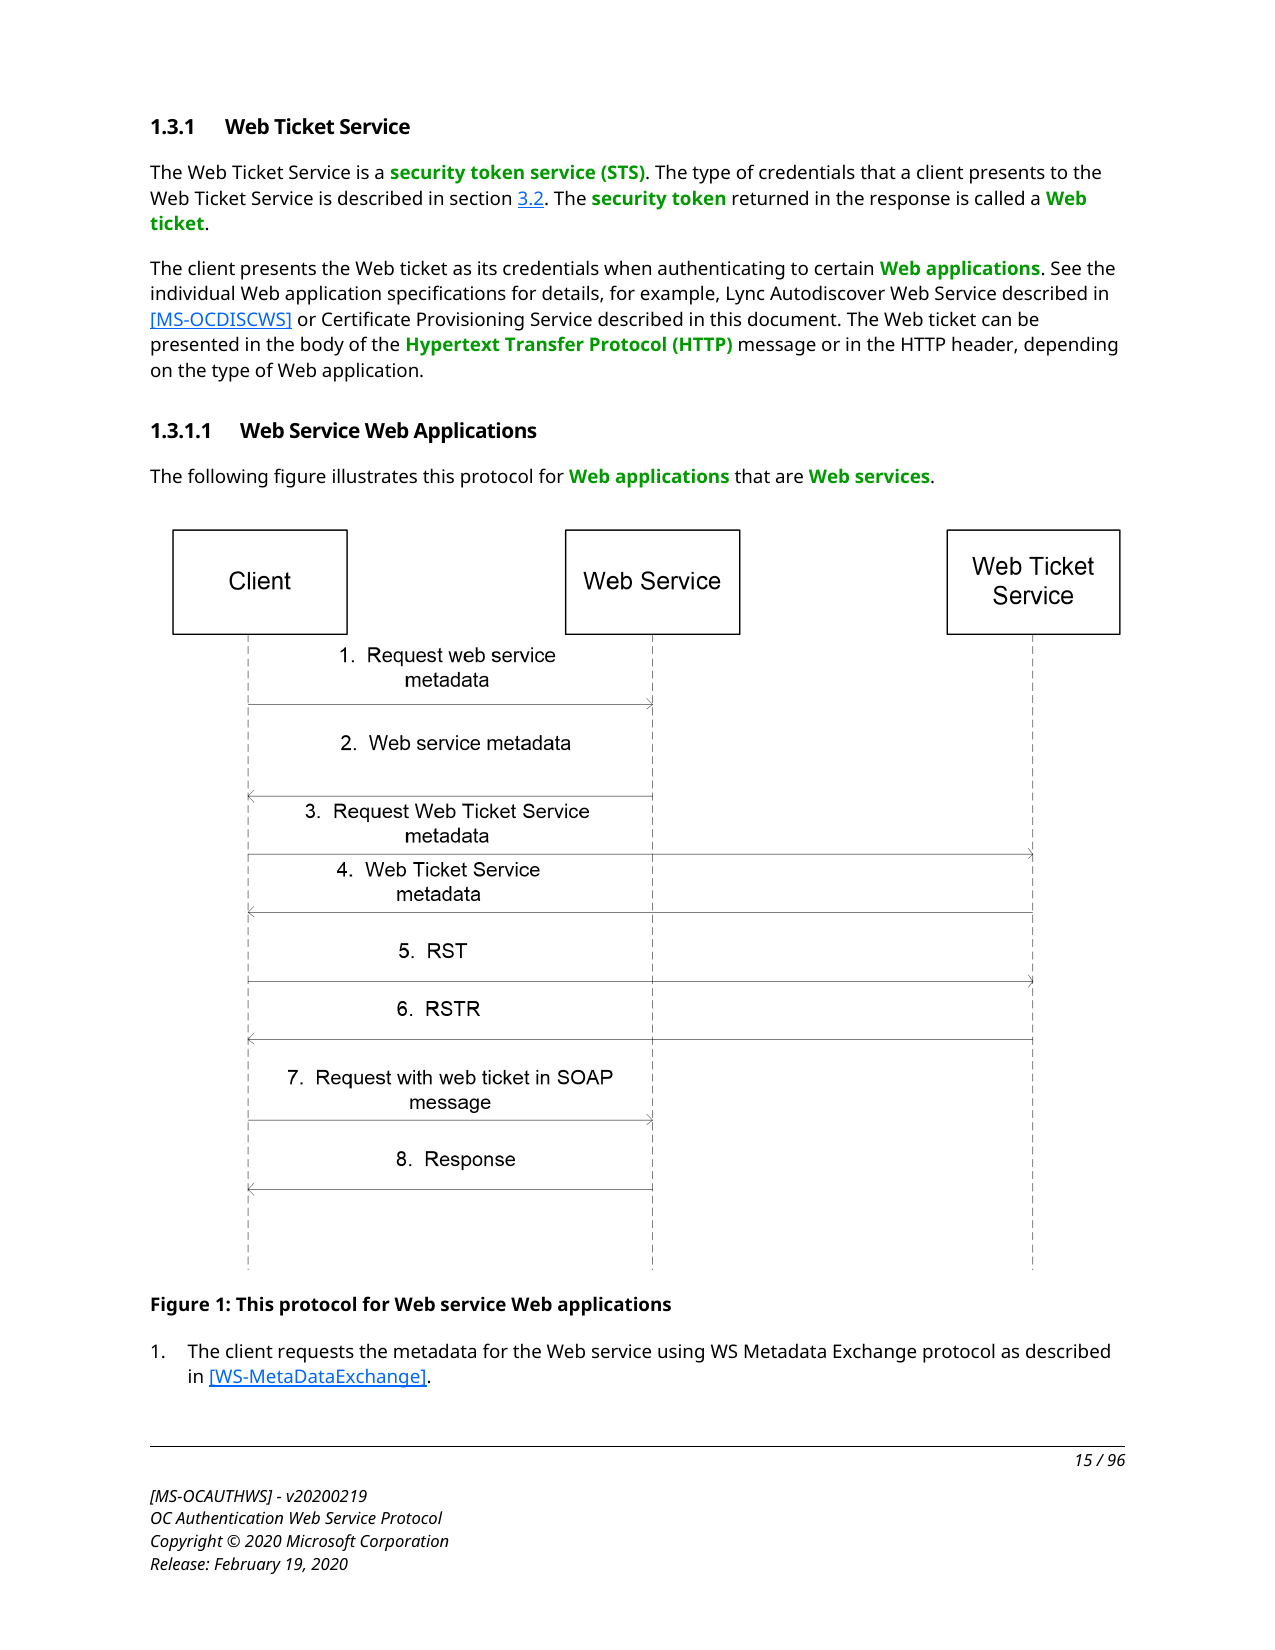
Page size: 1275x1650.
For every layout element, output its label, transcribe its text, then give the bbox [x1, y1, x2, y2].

text The Web Ticket Service is a security token service (STS). The type of credentials that a client presents to the Web Ticket Service is described in section 3.2. The security token returned in the response is called a Web ticket. [150, 160, 1125, 236]
subtitle Web Service Web Applications [150, 416, 1125, 444]
list The client requests the metadata for the Web service using WS Metadata Exchange protocol as described in [WS-MetaDataExchange]. [150, 1338, 1125, 1389]
text The client presents the Web ticket as its credentials when authenticating to certain Web applications. See the individual Web application specifications for details, for example, Lync Autodiscover Web Service described in [MS-OCDISCWS] or Certificate Provisioning Service described in this document. The Web ticket can be presented in the body of the Hypertext Transfer Protocol (HTTP) message or in the HTTP header, depending on the type of Web application. [150, 255, 1125, 383]
text Figure 1: This protocol for Web service Web applications [150, 1292, 1125, 1317]
subtitle Web Ticket Service [150, 112, 1125, 141]
text The following figure illustrates this protocol for Web applications that are Web services. [150, 463, 1125, 489]
